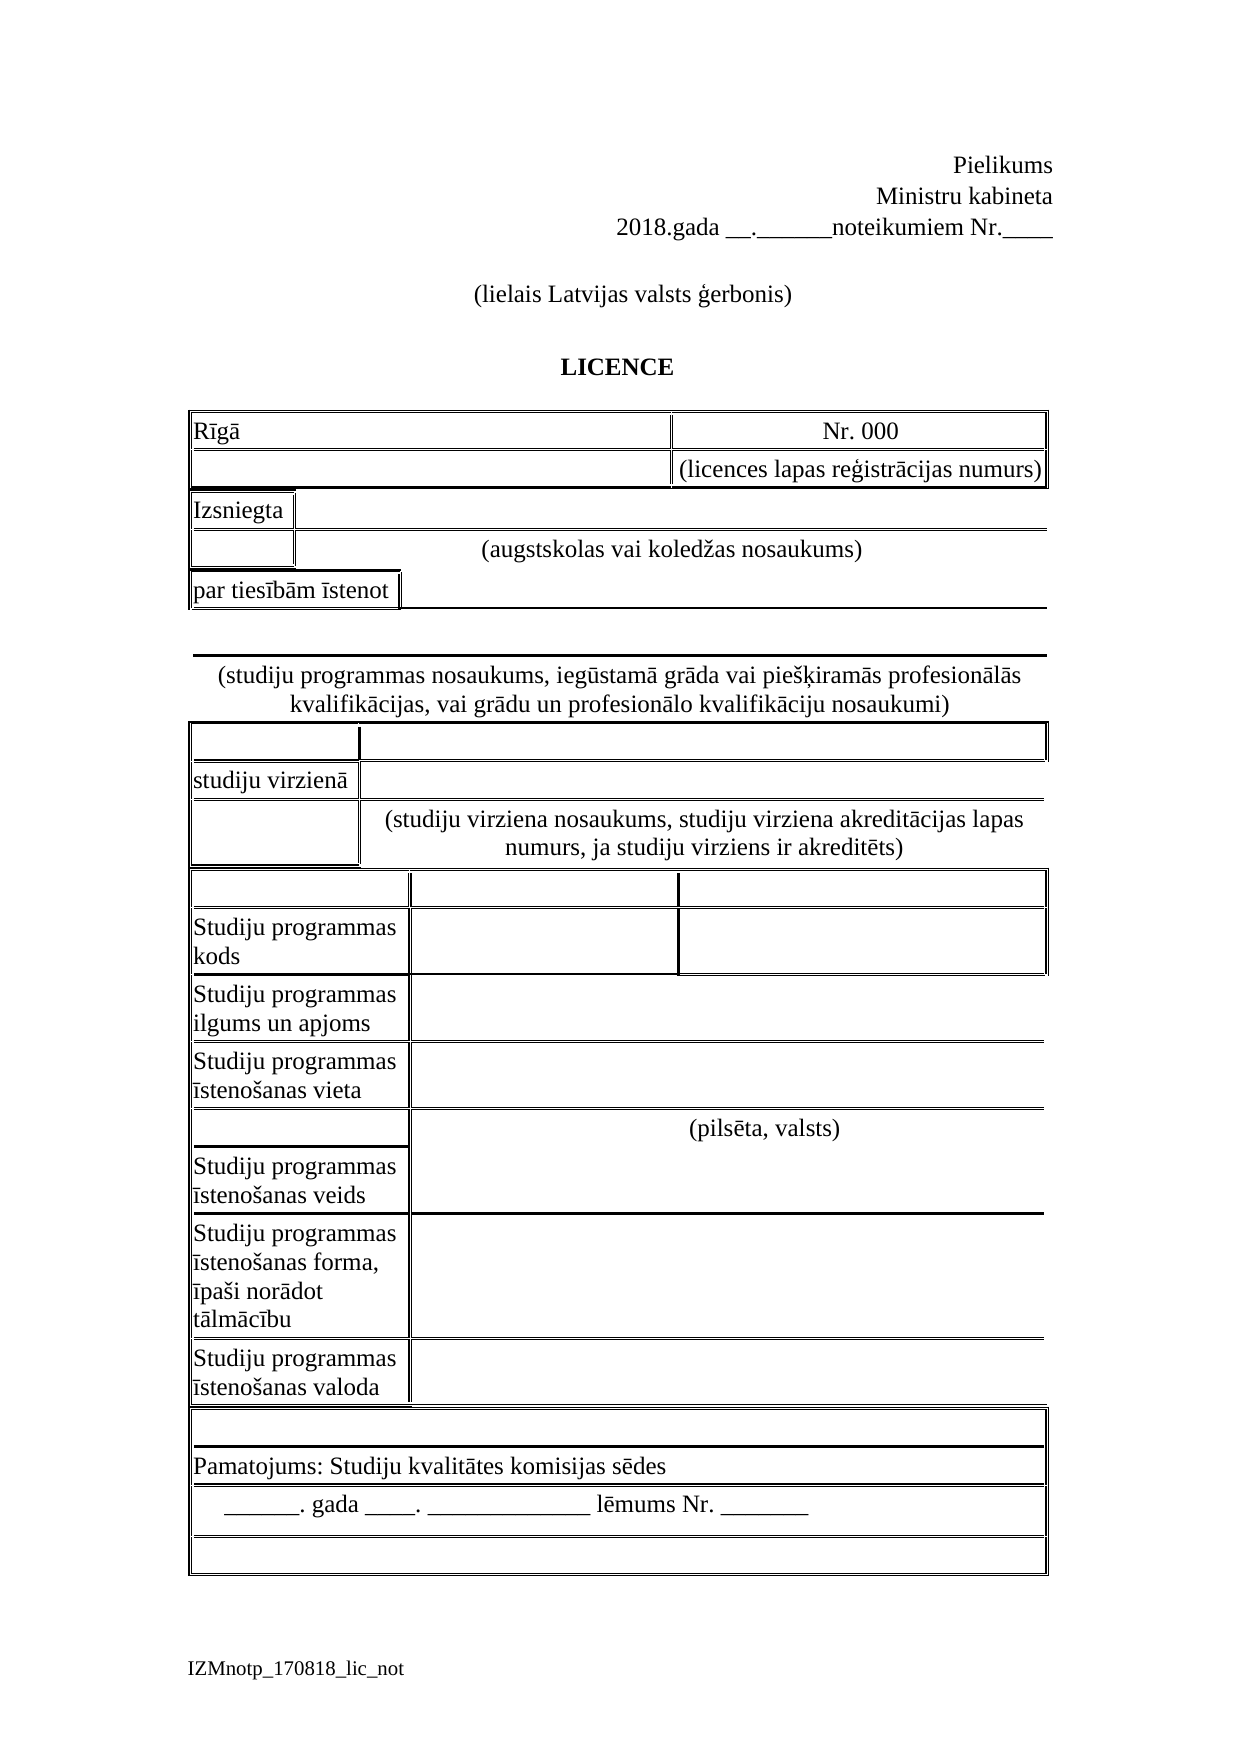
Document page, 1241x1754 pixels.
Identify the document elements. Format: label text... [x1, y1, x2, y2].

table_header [190, 869, 1047, 1404]
text Pielikums [187, 150, 1053, 179]
table_header (lielais Latvijas valsts ģerbonis) LICENCE [188, 489, 1047, 721]
text Ministru kabineta [187, 181, 1053, 210]
text 2018.gada __.______noteikumiem Nr.____ [187, 212, 1053, 241]
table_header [192, 1410, 1046, 1573]
table_header (lielais Latvijas valsts ģerbonis) LICENCE [188, 279, 1047, 410]
table_header (lielais Latvijas valsts ģerbonis) LICENCE [190, 413, 1047, 486]
table_header (lielais Latvijas valsts ģerbonis) LICENCE [190, 723, 1047, 868]
table_header [1047, 279, 1053, 1576]
